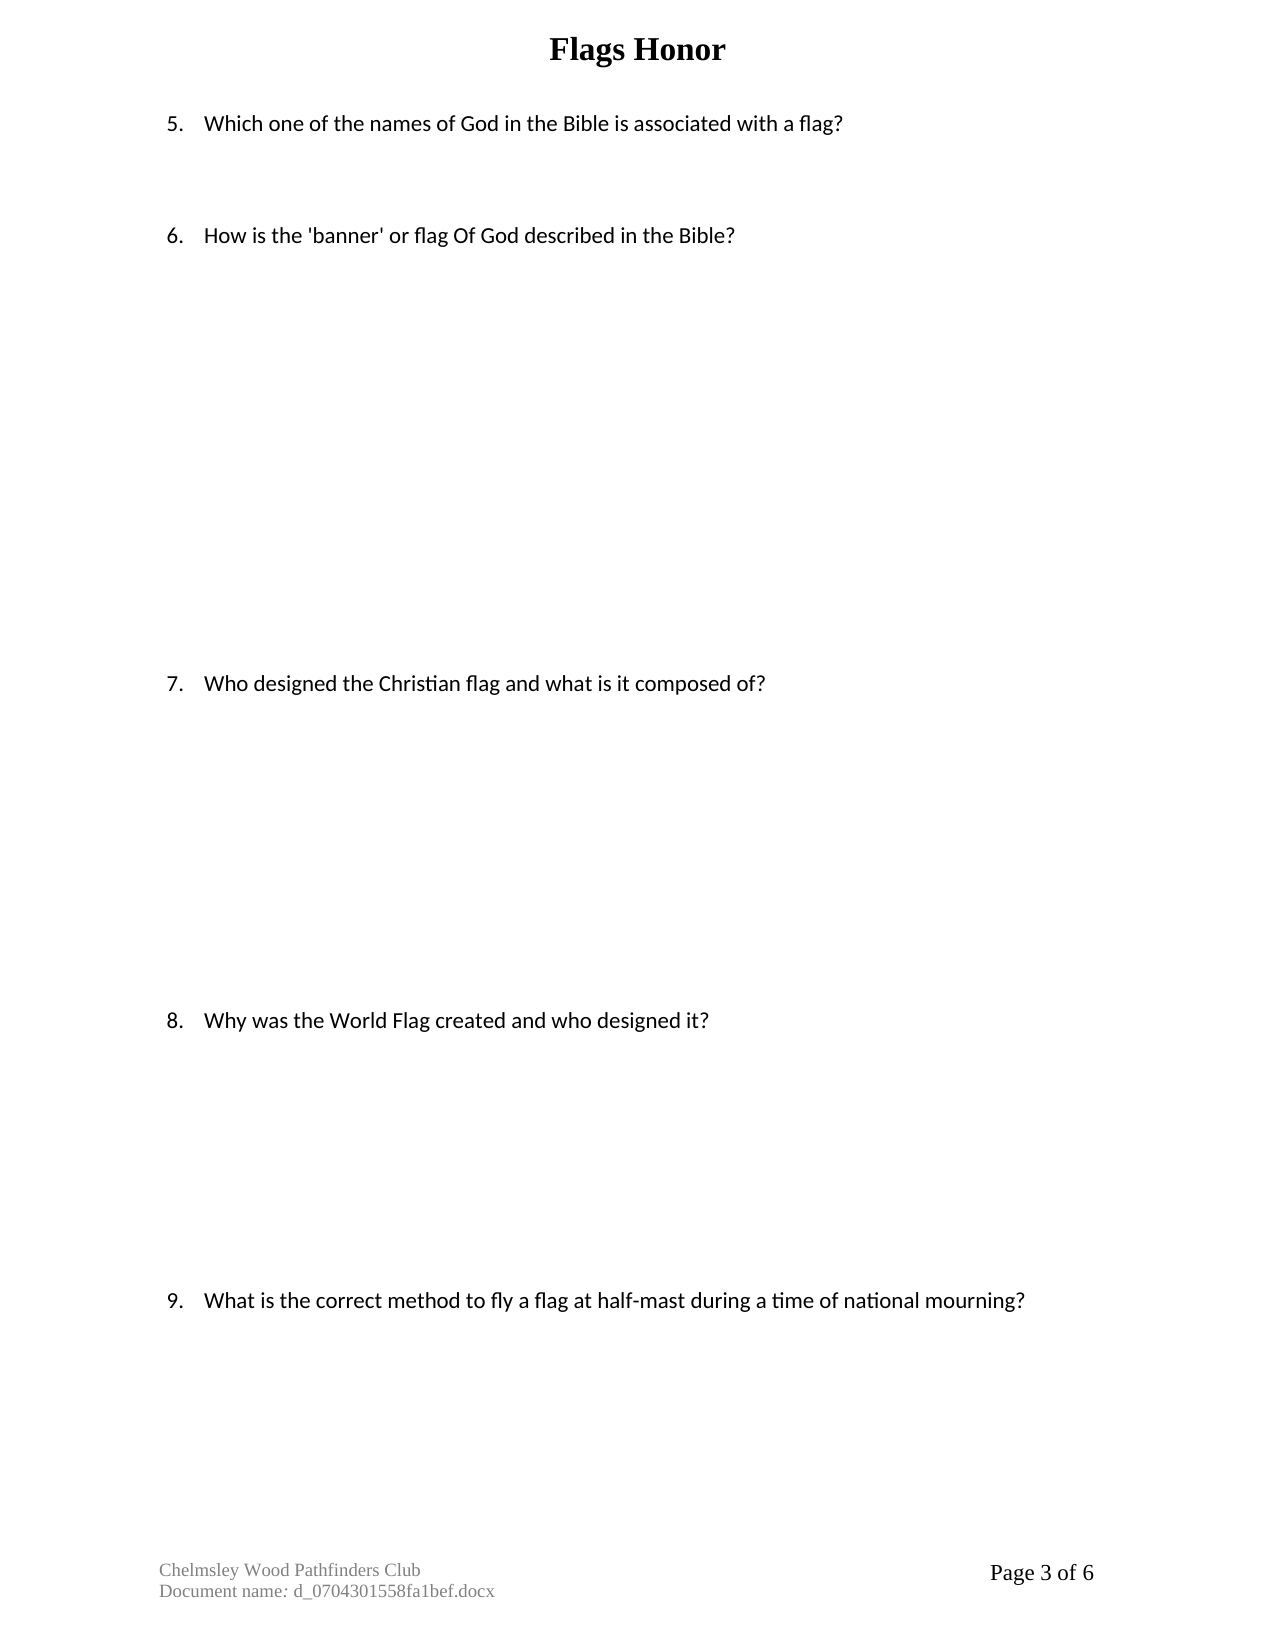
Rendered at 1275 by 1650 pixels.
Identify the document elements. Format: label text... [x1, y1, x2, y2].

list Who designed the Christian flag and what is it composed of? [166, 669, 1127, 697]
list Why was the World Flag created and who designed it? [166, 1006, 1127, 1034]
list What is the correct method to fly a flag at half-mast during a time of national mourning? [166, 1286, 1127, 1314]
list Which one of the names of God in the Bible is associated with a flag? [166, 109, 1127, 137]
list How is the 'banner' or flag Of God described in the Bible? [166, 221, 1127, 249]
